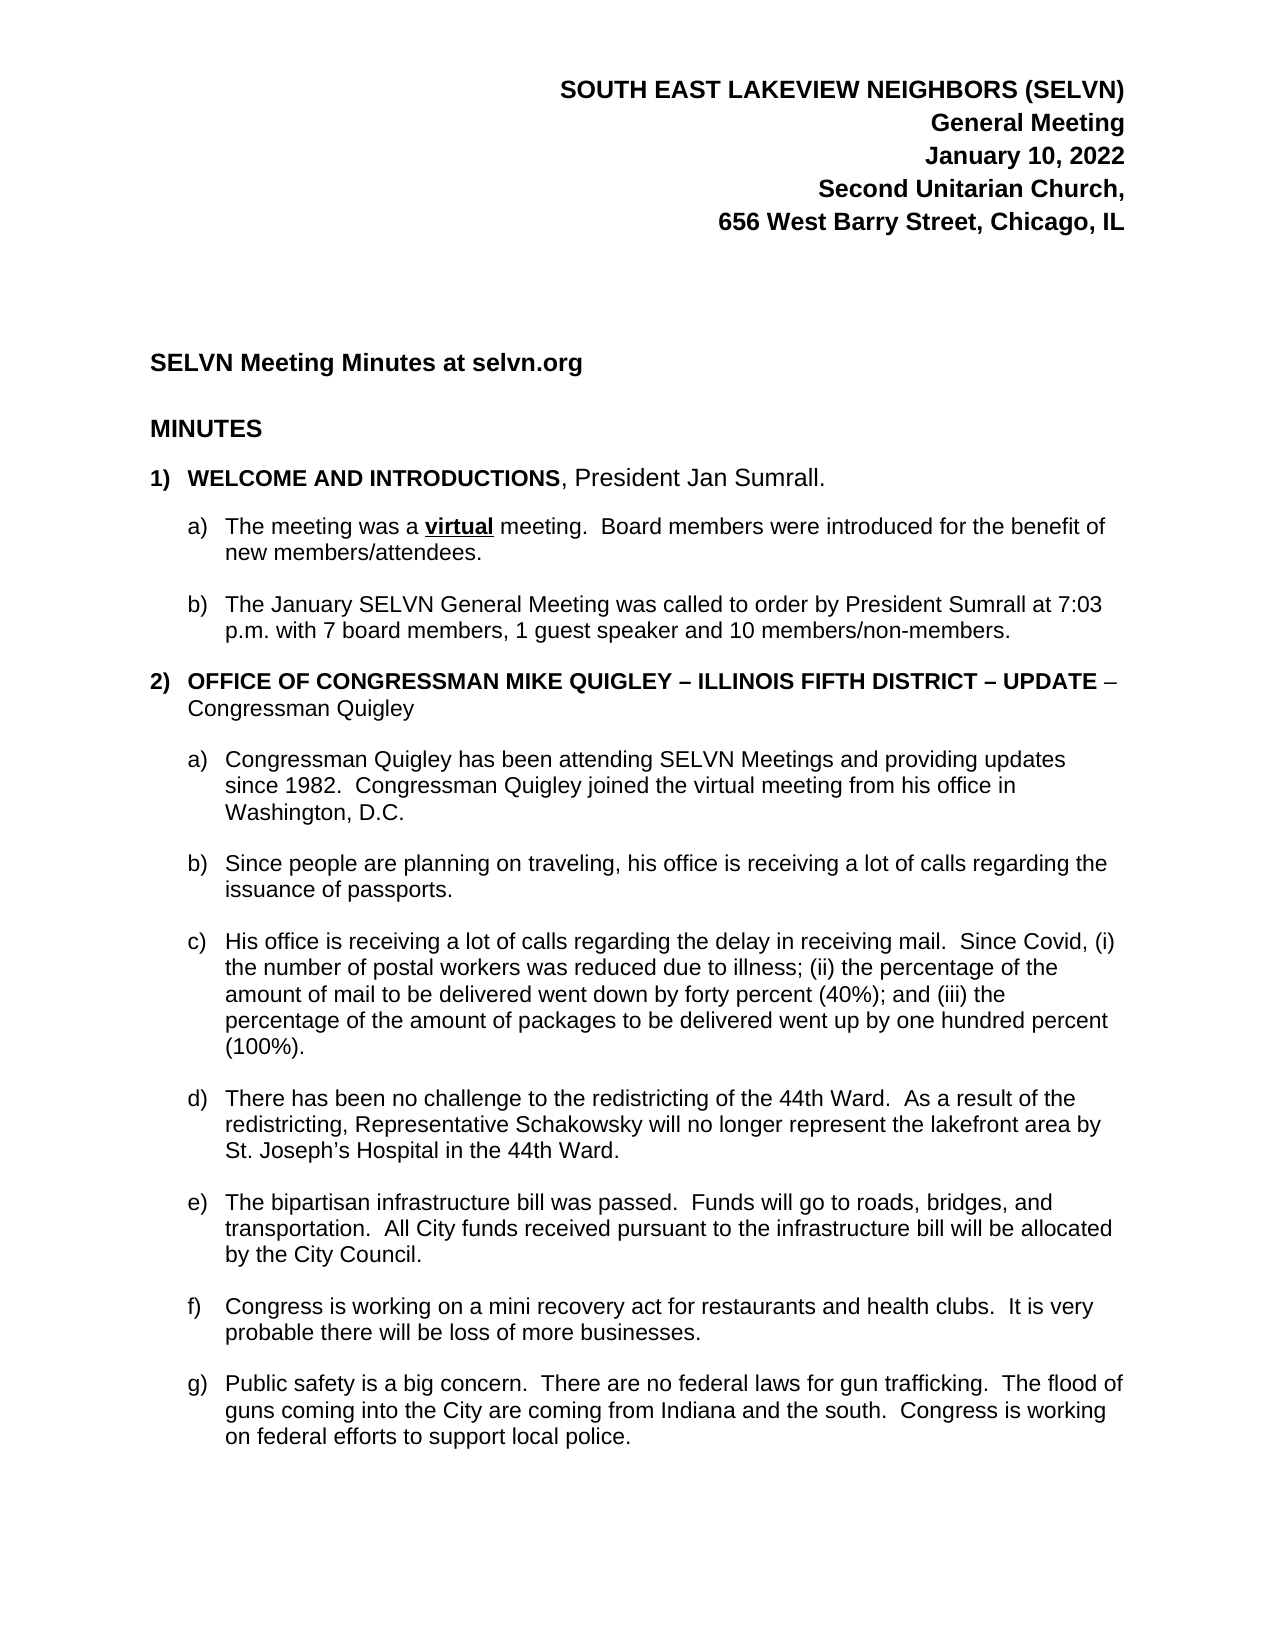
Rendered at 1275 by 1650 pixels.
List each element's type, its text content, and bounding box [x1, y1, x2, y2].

list Since people are planning on traveling, his office is receiving a lot of calls regarding the issuance of passports. [187, 850, 1125, 903]
subtitle MINUTES [150, 414, 1125, 442]
list The meeting was a virtual meeting. Board members were introduced for the benefit of new members/attendees. [187, 513, 1125, 566]
list OFFICE OF CONGRESSMAN MIKE QUIGLEY – ILLINOIS FIFTH DISTRICT – UPDATE – Congressman Quigley [150, 668, 1125, 721]
list The bipartisan infrastructure bill was passed. Funds will go to roads, bridges, and transportation. All City funds received pursuant to the infrastructure bill will be allocated by the City Council. [187, 1189, 1125, 1268]
list Public safety is a big concern. There are no federal laws for gun trafficking. The flood of guns coming into the City are coming from Indiana and the south. Congress is working on federal efforts to support local police. [187, 1370, 1125, 1449]
list His office is receiving a lot of calls regarding the delay in receiving mail. Since Covid, (i) the number of postal workers was reduced due to illness; (ii) the percentage of the amount of mail to be delivered went down by forty percent (40%); and (iii) the percentage of the amount of packages to be delivered went up by one hundred percent (100%). [187, 928, 1125, 1059]
list There has been no challenge to the redistricting of the 44th Ward. As a result of the redistricting, Representative Schakowsky will no longer represent the lakefront area by St. Joseph’s Hospital in the 44th Ward. [187, 1084, 1125, 1164]
list Congressman Quigley has been attending SELVN Meetings and providing updates since 1982. Congressman Quigley joined the virtual meeting from his office in Washington, D.C. [187, 746, 1125, 825]
list Congress is working on a mini recovery act for restaurants and health clubs. It is very probable there will be loss of more businesses. [187, 1293, 1125, 1345]
subtitle WELCOME AND INTRODUCTIONS, President Jan Sumrall. [150, 463, 1125, 492]
list The January SELVN General Meeting was called to order by President Sumrall at 7:03 p.m. with 7 board members, 1 guest speaker and 10 members/non-members. [187, 591, 1125, 643]
text SELVN Meeting Minutes at selvn.org [150, 348, 1125, 376]
